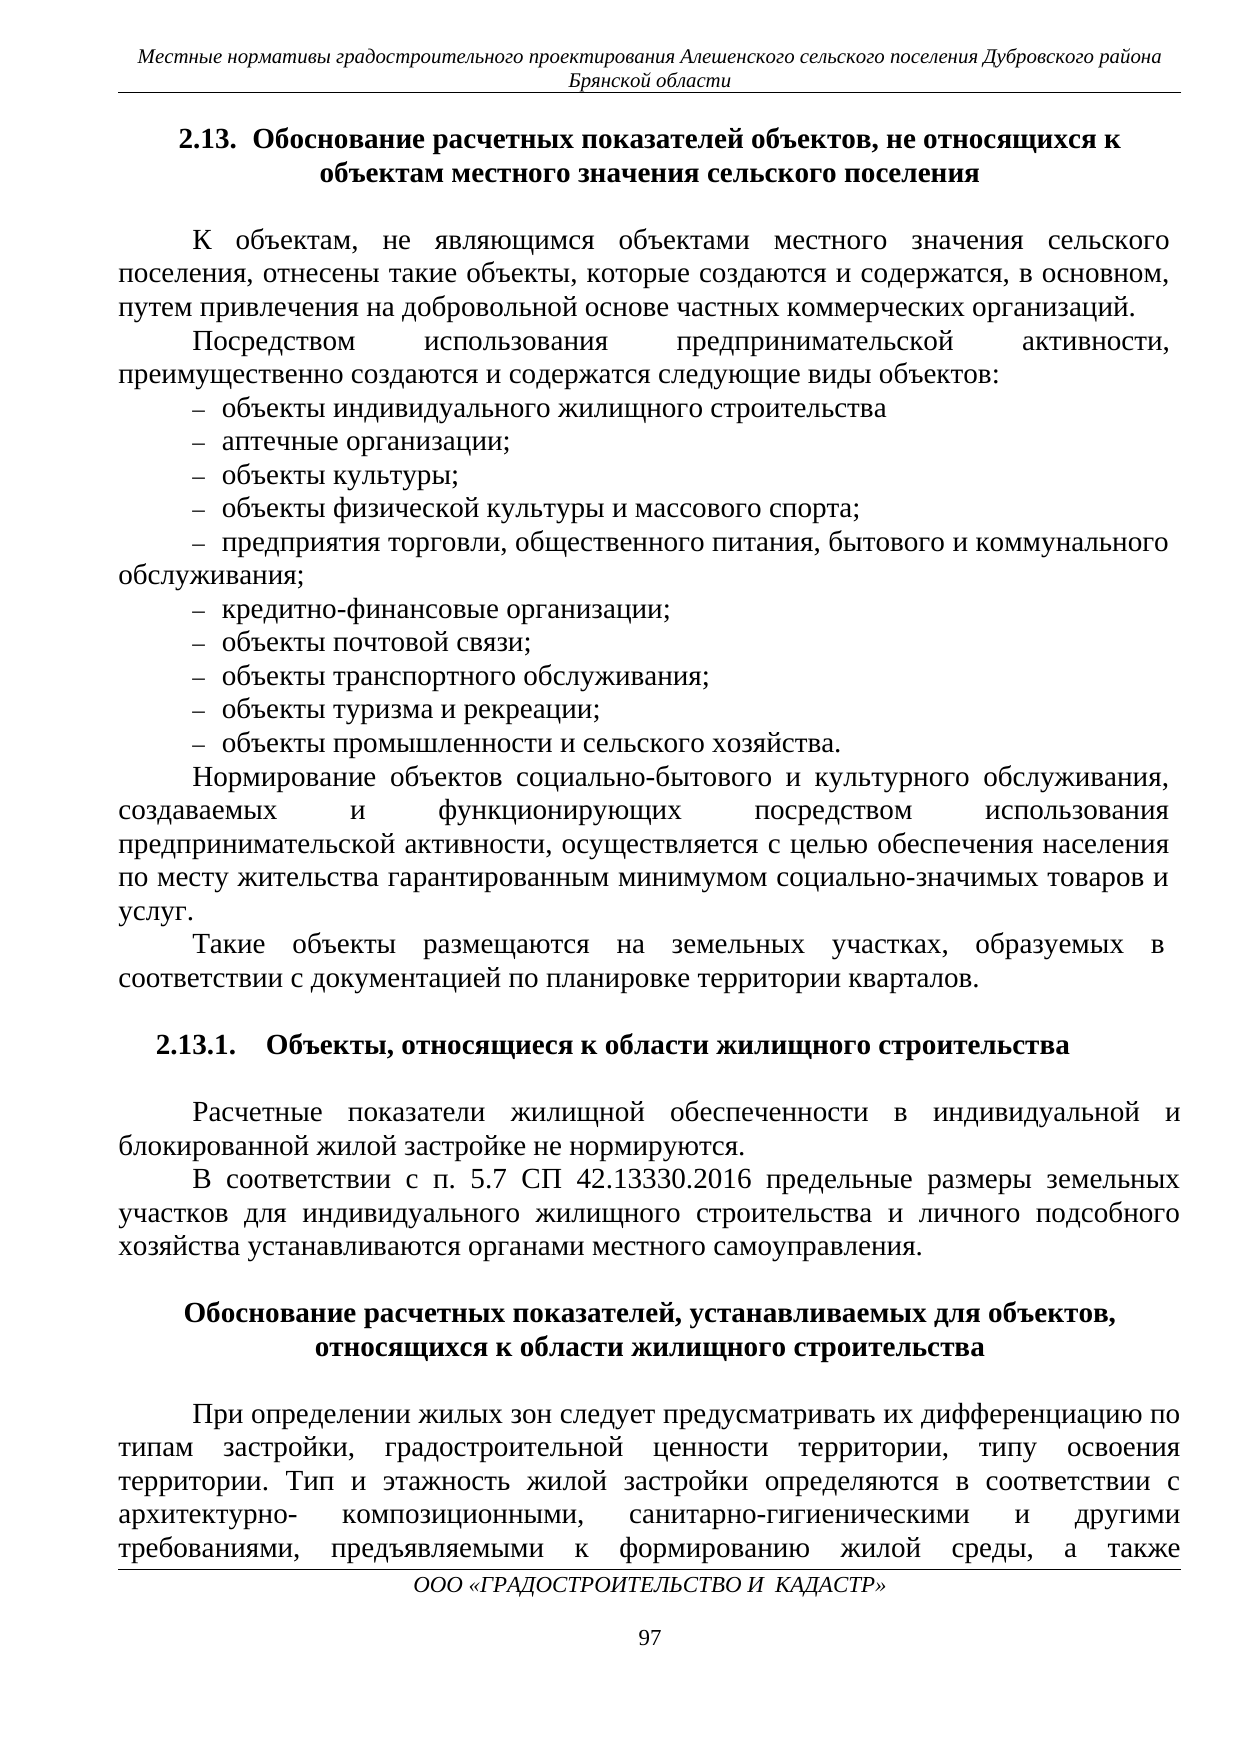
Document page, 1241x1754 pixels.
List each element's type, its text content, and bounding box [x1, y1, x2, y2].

text К объектам, не являющимся объектами местного значения сельского поселения, отнесены такие объекты, которые создаются и содержатся, в основном, путем привлечения на добровольной основе частных коммерческих организаций. [118, 222, 1170, 323]
text Посредством использования предпринимательской активности, преимущественно создаются и содержатся следующие виды объектов: [118, 323, 1170, 390]
list кредитно-финансовые организации; [118, 591, 1181, 624]
subtitle Обоснование расчетных показателей объектов, не относящихся к объектам местного значения сельского поселения [118, 121, 1181, 188]
text Такие объекты размещаются на земельных участках, образуемых в соответствии с документацией по планировке территории кварталов. [118, 926, 1165, 993]
text Расчетные показатели жилищной обеспеченности в индивидуальной и блокированной жилой застройке не нормируются. [118, 1094, 1181, 1161]
list объекты транспортного обслуживания; [118, 658, 1181, 692]
list объекты почтовой связи; [118, 624, 1181, 658]
list предприятия торговли, общественного питания, бытового и коммунального обслуживания; [118, 524, 1169, 591]
text Нормирование объектов социально-бытового и культурного обслуживания, создаваемых и функционирующих посредством использования предпринимательской активности, осуществляется с целью обеспечения населения по месту жительства гарантированным минимумом социально-значимых товаров и услуг. [118, 759, 1170, 926]
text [118, 1396, 1181, 1564]
list объекты туризма и рекреации; [118, 692, 1181, 725]
list аптечные организации; [118, 423, 1181, 457]
list объекты индивидуального жилищного строительства [118, 390, 1181, 423]
list объекты промышленности и сельского хозяйства. [118, 725, 1181, 759]
list объекты физической культуры и массового спорта; [118, 490, 1181, 524]
list объекты культуры; [118, 457, 1181, 490]
text Обоснование расчетных показателей, устанавливаемых для объектов, относящихся к области жилищного строительства [118, 1295, 1181, 1362]
text В соответствии с п. 5.7 СП 42.13330.2016 предельные размеры земельных участков для индивидуального жилищного строительства и личного подсобного хозяйства устанавливаются органами местного самоуправления. [118, 1161, 1181, 1262]
subtitle Объекты, относящиеся к области жилищного строительства [156, 1027, 1181, 1061]
